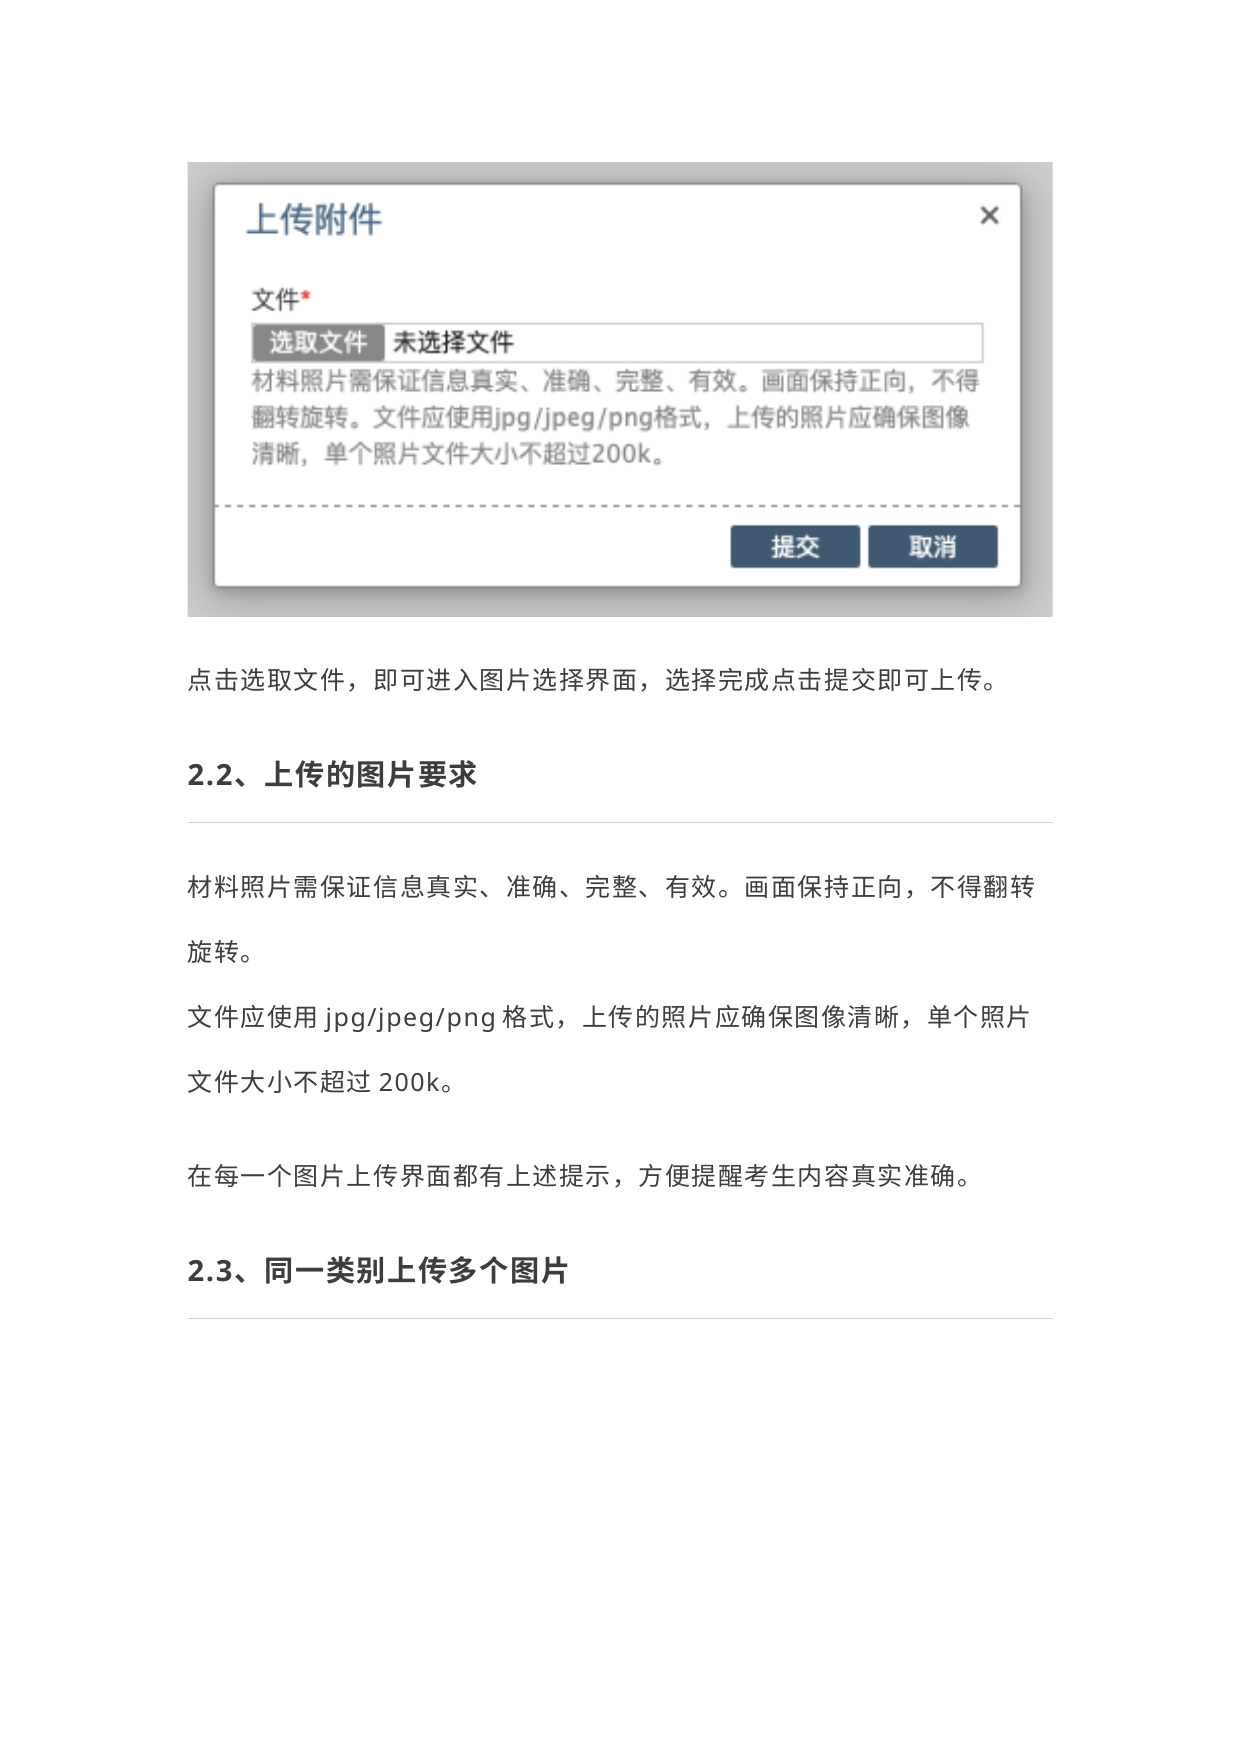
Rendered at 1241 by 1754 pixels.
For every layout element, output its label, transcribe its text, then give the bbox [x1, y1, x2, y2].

text 2.2、上传的图片要求 [187, 740, 1053, 823]
text 在每一个图片上传界面都有上述提示，方便提醒考生内容真实准确。 [187, 1142, 1053, 1207]
text 材料照片需保证信息真实、准确、完整、有效。画面保持正向，不得翻转旋转。 文件应使用jpg/jpeg/png格式，上传的照片应确保图像清晰，单个照片文件大小不超过200k。 [187, 853, 1053, 1113]
text 2.3、同一类别上传多个图片 [187, 1236, 1053, 1319]
text 点击选取文件，即可进入图片选择界面，选择完成点击提交即可上传。 [187, 646, 1053, 711]
picture [187, 162, 1053, 617]
